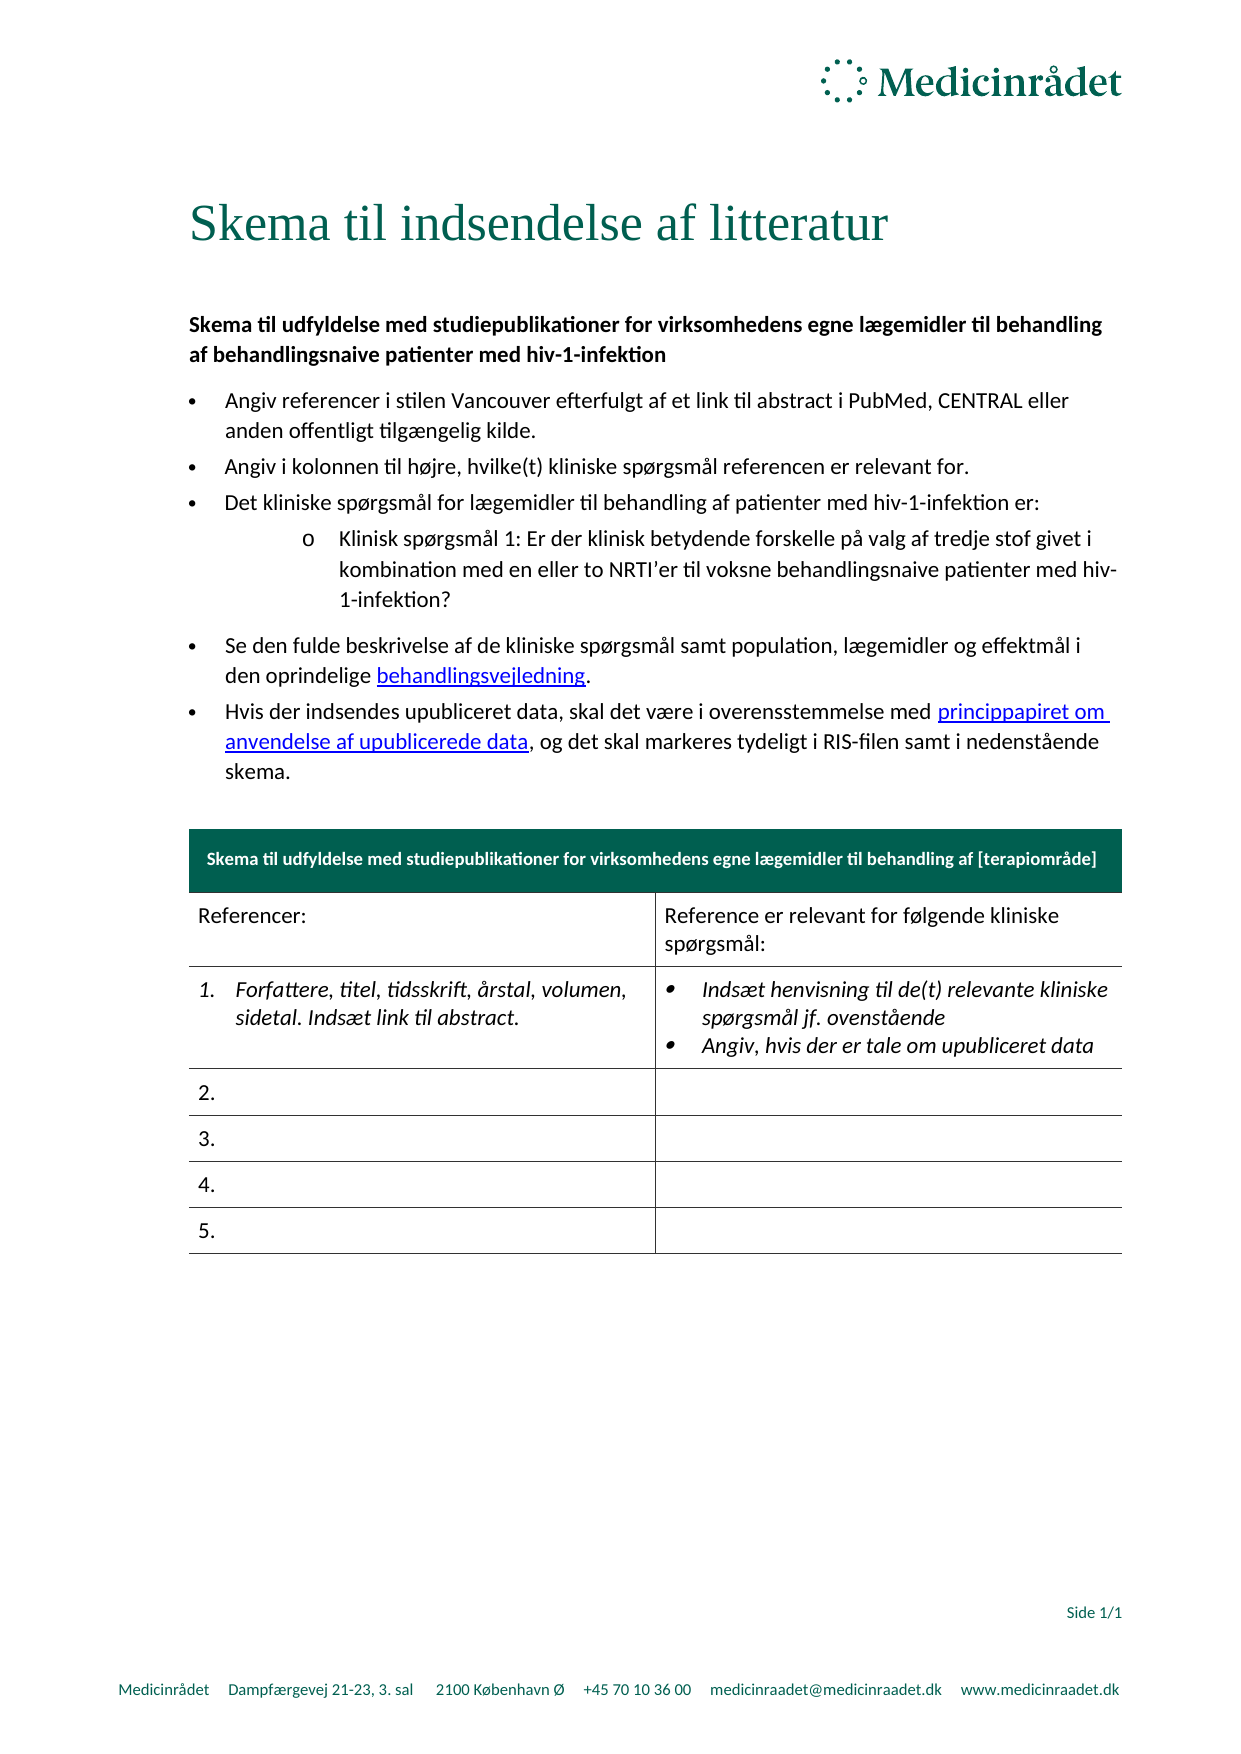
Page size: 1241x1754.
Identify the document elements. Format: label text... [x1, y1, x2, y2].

list Hvis der indsendes upubliceret data, skal det være i overensstemmelse med princippapiret om anvendelse af upublicerede data, og det skal markeres tydeligt i RIS-filen samt i nedenstående skema. [189, 697, 1122, 785]
list Se den fulde beskrivelse af de kliniske spørgsmål samt population, lægemidler og effektmål i den oprindelige behandlingsvejledning. [189, 631, 1122, 689]
table_cell [656, 1069, 1122, 1114]
table_cell Indsæt henvisning til de(t) relevante kliniske spørgsmål jf. ovenstående Angiv, hvis der er tale om upubliceret data [656, 967, 1122, 1068]
table_cell [189, 1069, 655, 1114]
list Angiv i kolonnen til højre, hvilke(t) kliniske spørgsmål referencen er relevant for. [189, 452, 1122, 480]
table_cell [189, 1116, 655, 1161]
table_cell Referencer: [189, 893, 655, 966]
text Skema til udfyldelse med studiepublikationer for virksomhedens egne lægemidler til behandling af behandlingsnaive patienter med hiv-1-infektion [189, 310, 1122, 368]
table_cell [656, 1162, 1122, 1207]
table_cell [189, 1162, 655, 1207]
list Angiv referencer i stilen Vancouver efterfulgt af et link til abstract i PubMed, CENTRAL eller anden offentligt tilgængelig kilde. [189, 386, 1122, 444]
table_cell [656, 1208, 1122, 1253]
list Det kliniske spørgsmål for lægemidler til behandling af patienter med hiv-1-infektion er: [189, 488, 1122, 516]
table_cell [189, 1208, 655, 1253]
table_cell [656, 1116, 1122, 1161]
table_cell Forfattere, titel, tidsskrift, årstal, volumen, sidetal. Indsæt link til abstract. [189, 967, 655, 1068]
table_header Skema til udfyldelse med studiepublikationer for virksomhedens egne lægemidler til behandling af [terapiområde] [189, 829, 1122, 892]
subtitle Skema til indsendelse af litteratur [189, 192, 1122, 252]
table_cell Reference er relevant for følgende kliniske spørgsmål: [656, 893, 1122, 966]
list Klinisk spørgsmål 1: Er der klinisk betydende forskelle på valg af tredje stof givet i kombination med en eller to NRTI’er til voksne behandlingsnaive patienter med hiv-1-infektion? [301, 524, 1122, 613]
